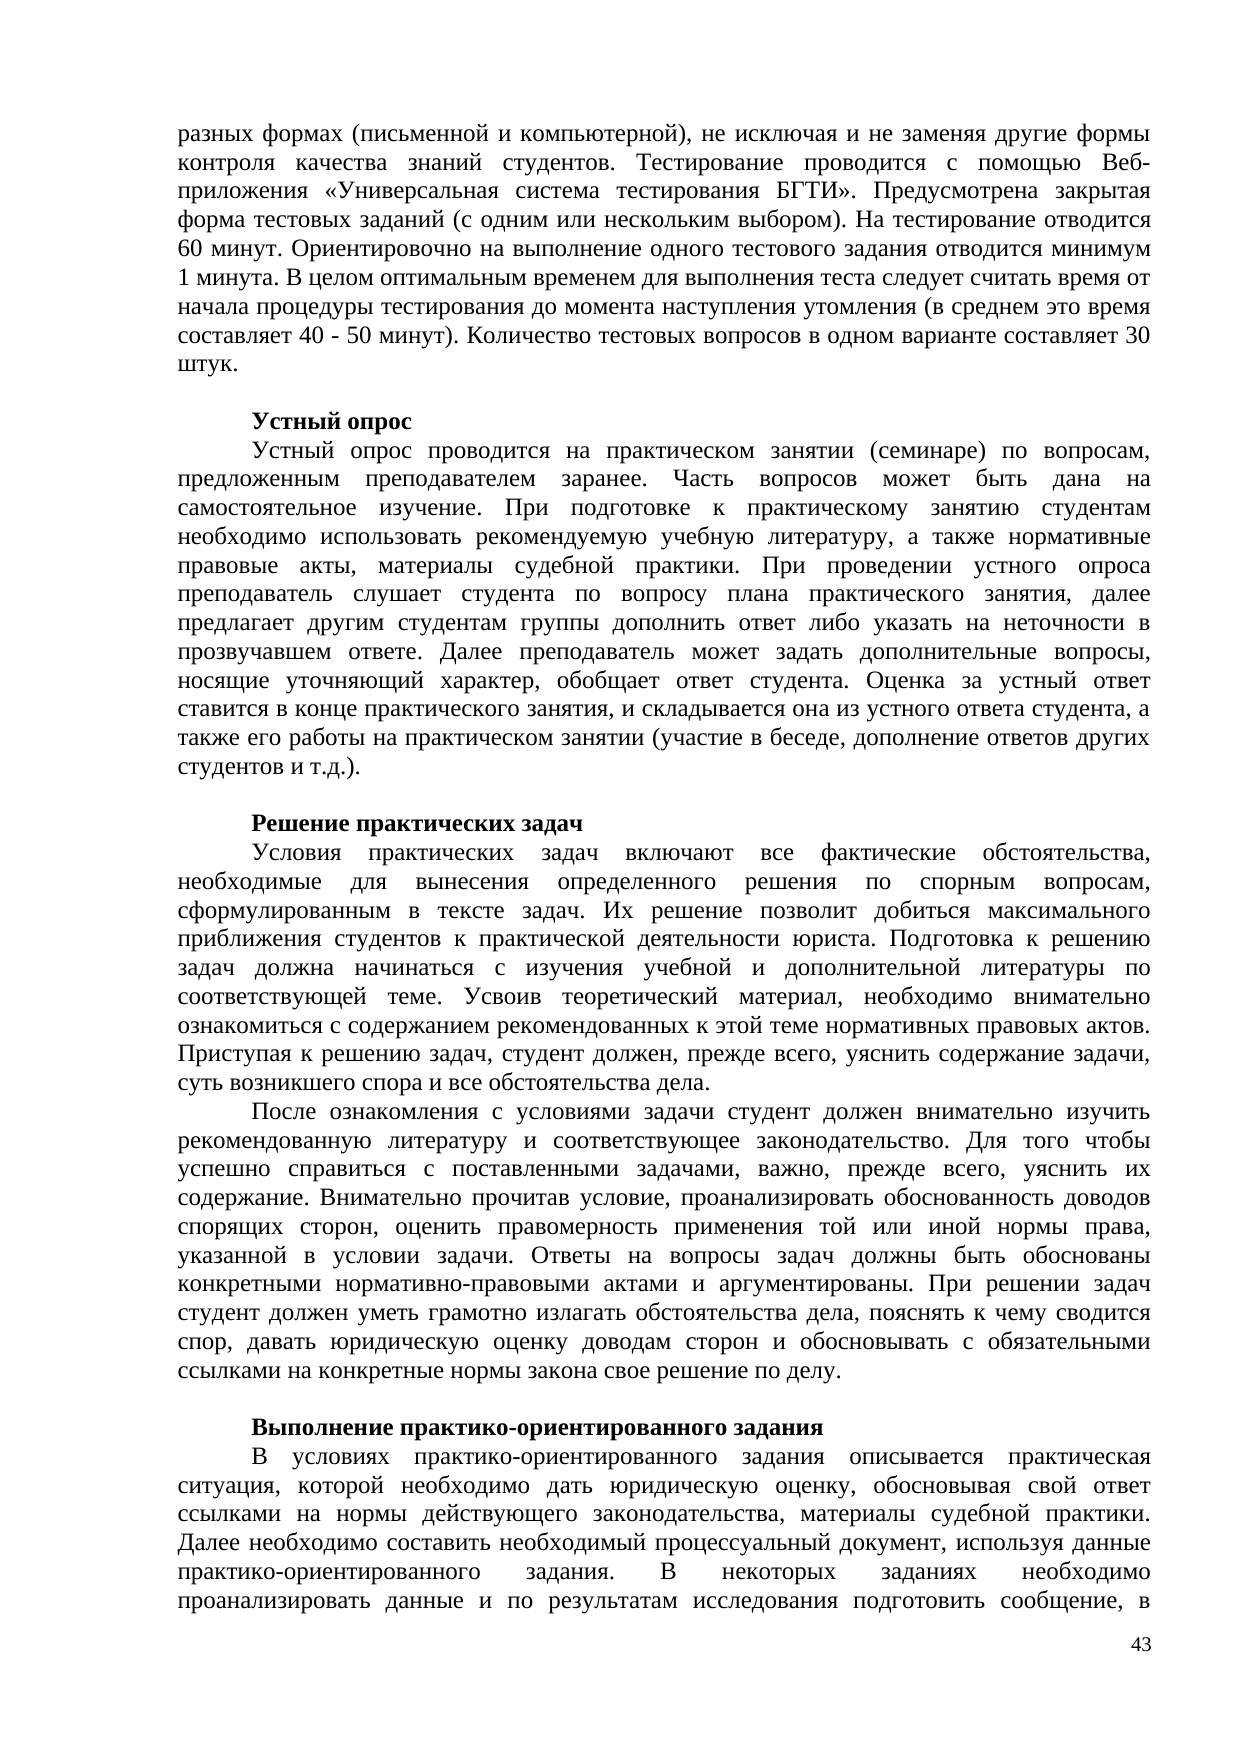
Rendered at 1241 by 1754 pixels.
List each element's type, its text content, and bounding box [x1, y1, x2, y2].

text Устный опрос проводится на практическом занятии (семинаре) по вопросам, предложенным преподавателем заранее. Часть вопросов может быть дана на самостоятельное изучение. При подготовке к практическому занятию студентам необходимо использовать рекомендуемую учебную литературу, а также нормативные правовые акты, материалы судебной практики. При проведении устного опроса преподаватель слушает студента по вопросу плана практического занятия, далее предлагает другим студентам группы дополнить ответ либо указать на неточности в прозвучавшем ответе. Далее преподаватель может задать дополнительные вопросы, носящие уточняющий характер, обобщает ответ студента. Оценка за устный ответ ставится в конце практического занятия, и складывается она из устного ответа студента, а также его работы на практическом занятии (участие в беседе, дополнение ответов других студентов и т.д.). [177, 435, 1152, 780]
text Условия практических задач включают все фактические обстоятельства, необходимые для вынесения определенного решения по спорным вопросам, сформулированным в тексте задач. Их решение позволит добиться максимального приближения студентов к практической деятельности юриста. Подготовка к решению задач должна начинаться с изучения учебной и дополнительной литературы по соответствующей теме. Усвоив теоретический материал, необходимо внимательно ознакомиться с содержанием рекомендованных к этой теме нормативных правовых актов. Приступая к решению задач, студент должен, прежде всего, уяснить содержание задачи, суть возникшего спора и все обстоятельства дела. [177, 837, 1152, 1096]
text После ознакомления с условиями задачи студент должен внимательно изучить рекомендованную литературу и соответствующее законодательство. Для того чтобы успешно справиться с поставленными задачами, важно, прежде всего, уяснить их содержание. Внимательно прочитав условие, проанализировать обоснованность доводов спорящих сторон, оценить правомерность применения той или иной нормы права, указанной в условии задачи. Ответы на вопросы задач должны быть обоснованы конкретными нормативно-правовыми актами и аргументированы. При решении задач студент должен уметь грамотно излагать обстоятельства дела, пояснять к чему сводится спор, давать юридическую оценку доводам сторон и обосновывать с обязательными ссылками на конкретные нормы закона свое решение по делу. [177, 1096, 1152, 1383]
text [177, 1441, 1152, 1613]
text Решение практических задач [177, 808, 1152, 837]
text Выполнение практико-ориентированного задания [177, 1412, 1152, 1441]
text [177, 118, 1152, 377]
text Устный опрос [177, 406, 1152, 435]
